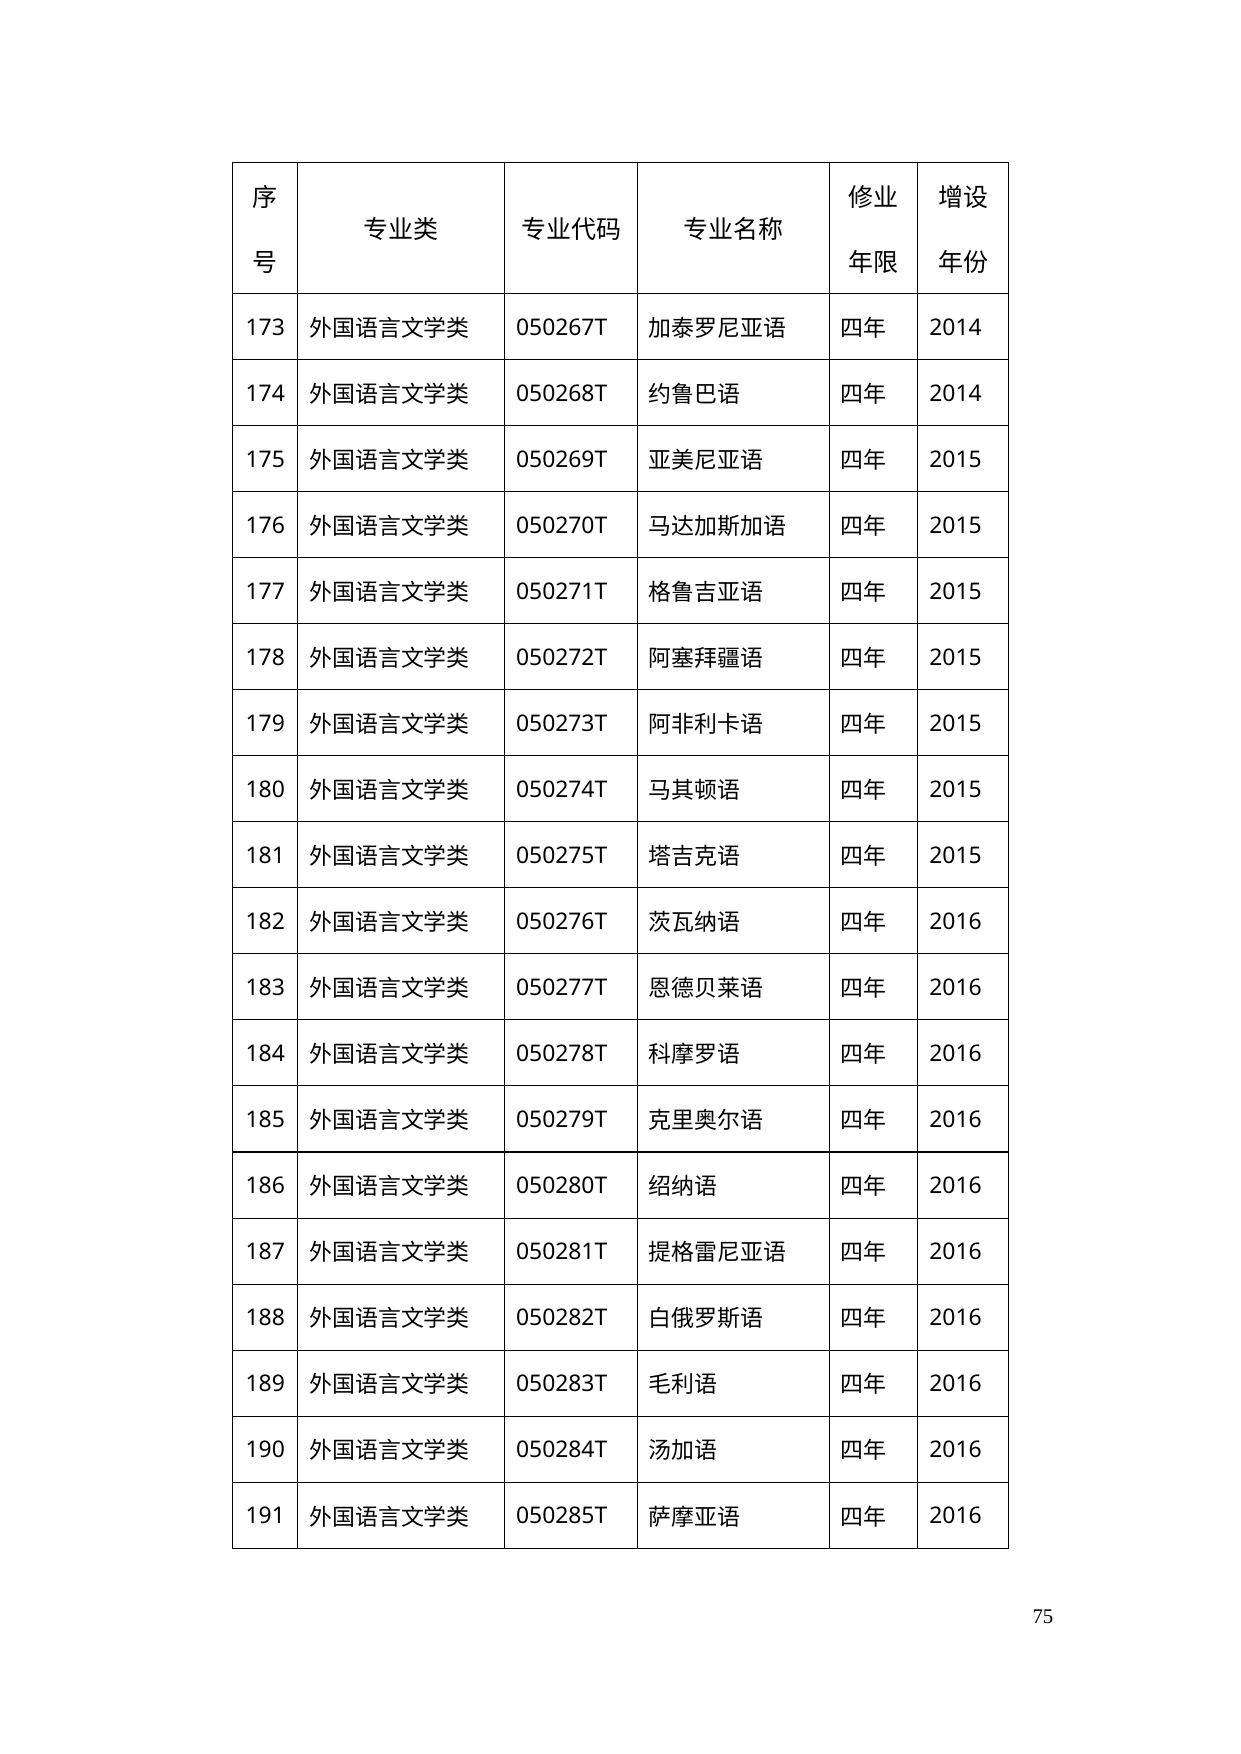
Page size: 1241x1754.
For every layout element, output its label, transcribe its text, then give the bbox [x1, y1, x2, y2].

table_cell 050279T [505, 1086, 637, 1151]
table_cell 2015 [918, 690, 1008, 755]
table_cell 外国语言文学类 [298, 756, 504, 821]
table_cell 2015 [918, 426, 1008, 491]
table_cell 050272T [505, 624, 637, 689]
table_cell 外国语言文学类 [298, 1020, 504, 1085]
table_cell 外国语言文学类 [298, 294, 504, 359]
table_cell 外国语言文学类 [298, 1417, 504, 1482]
table_cell 阿非利卡语 [638, 690, 829, 755]
table_cell 格鲁吉亚语 [638, 558, 829, 623]
table_cell 2015 [918, 492, 1008, 557]
table_cell 186 [233, 1153, 297, 1217]
table_cell 外国语言文学类 [298, 888, 504, 953]
table_cell 2016 [918, 888, 1008, 953]
table_cell 四年 [830, 1285, 917, 1349]
table_cell 2016 [918, 1086, 1008, 1151]
table_cell 四年 [830, 690, 917, 755]
table_cell 白俄罗斯语 [638, 1285, 829, 1349]
table_cell 四年 [830, 822, 917, 887]
table_cell 050282T [505, 1285, 637, 1349]
table_cell 050280T [505, 1153, 637, 1217]
table_cell 173 [233, 294, 297, 359]
table_cell 外国语言文学类 [298, 426, 504, 491]
table_header 增设年份 [918, 163, 1008, 293]
table_cell 外国语言文学类 [298, 822, 504, 887]
table_cell 外国语言文学类 [298, 624, 504, 689]
table_cell 178 [233, 624, 297, 689]
table_cell 塔吉克语 [638, 822, 829, 887]
table_cell 050278T [505, 1020, 637, 1085]
table_cell 050276T [505, 888, 637, 953]
table_cell 050273T [505, 690, 637, 755]
table_cell 亚美尼亚语 [638, 426, 829, 491]
table_header 专业名称 [638, 163, 829, 293]
table_header 序号 [233, 163, 297, 293]
table_cell 外国语言文学类 [298, 1483, 504, 1548]
table_cell 汤加语 [638, 1417, 829, 1482]
table_cell 外国语言文学类 [298, 1351, 504, 1416]
table_cell 约鲁巴语 [638, 360, 829, 425]
table_cell 科摩罗语 [638, 1020, 829, 1085]
table_cell 2016 [918, 1417, 1008, 1482]
table_cell 四年 [830, 1417, 917, 1482]
table_cell 177 [233, 558, 297, 623]
table_cell 四年 [830, 360, 917, 425]
table_cell 2015 [918, 624, 1008, 689]
table_cell 四年 [830, 1020, 917, 1085]
table_cell 183 [233, 954, 297, 1019]
table_cell 050271T [505, 558, 637, 623]
table_cell 四年 [830, 426, 917, 491]
table_cell 四年 [830, 756, 917, 821]
table_cell 2016 [918, 1153, 1008, 1217]
table_cell 外国语言文学类 [298, 360, 504, 425]
table_cell 179 [233, 690, 297, 755]
table_header 专业代码 [505, 163, 637, 293]
table_cell 188 [233, 1285, 297, 1349]
table_cell 四年 [830, 888, 917, 953]
table_cell 2016 [918, 1351, 1008, 1416]
table_cell 外国语言文学类 [298, 558, 504, 623]
table_cell 毛利语 [638, 1351, 829, 1416]
table_cell 绍纳语 [638, 1153, 829, 1217]
table_cell 四年 [830, 954, 917, 1019]
table_cell 2016 [918, 1219, 1008, 1283]
table_cell 187 [233, 1219, 297, 1283]
table_cell 184 [233, 1020, 297, 1085]
table_cell 050277T [505, 954, 637, 1019]
table_cell 茨瓦纳语 [638, 888, 829, 953]
table_cell 外国语言文学类 [298, 1086, 504, 1151]
table_cell 050285T [505, 1483, 637, 1548]
table_cell 050267T [505, 294, 637, 359]
table_cell 2015 [918, 756, 1008, 821]
table_cell 050281T [505, 1219, 637, 1283]
table_cell 2016 [918, 1285, 1008, 1349]
table_cell 189 [233, 1351, 297, 1416]
table_cell 050270T [505, 492, 637, 557]
table_cell 050268T [505, 360, 637, 425]
table_cell 四年 [830, 294, 917, 359]
table_cell 181 [233, 822, 297, 887]
table_cell 四年 [830, 1219, 917, 1283]
table_cell 191 [233, 1483, 297, 1548]
table_cell 050275T [505, 822, 637, 887]
table_cell 阿塞拜疆语 [638, 624, 829, 689]
table_cell 外国语言文学类 [298, 492, 504, 557]
table_cell 外国语言文学类 [298, 1219, 504, 1283]
table_cell 174 [233, 360, 297, 425]
table_cell 四年 [830, 1086, 917, 1151]
table_header 专业类 [298, 163, 504, 293]
table_cell 176 [233, 492, 297, 557]
table_cell 马其顿语 [638, 756, 829, 821]
table_cell 外国语言文学类 [298, 690, 504, 755]
table_cell 克里奥尔语 [638, 1086, 829, 1151]
table_cell 加泰罗尼亚语 [638, 294, 829, 359]
table_cell 175 [233, 426, 297, 491]
table_cell 2014 [918, 360, 1008, 425]
table_cell 四年 [830, 1351, 917, 1416]
table_cell 185 [233, 1086, 297, 1151]
table_cell 四年 [830, 492, 917, 557]
table_cell 恩德贝莱语 [638, 954, 829, 1019]
table_cell 050269T [505, 426, 637, 491]
table_cell 050283T [505, 1351, 637, 1416]
table_cell 马达加斯加语 [638, 492, 829, 557]
table_cell 外国语言文学类 [298, 1153, 504, 1217]
table_cell 180 [233, 756, 297, 821]
table_cell 050284T [505, 1417, 637, 1482]
table_cell 2015 [918, 822, 1008, 887]
table_cell 2016 [918, 954, 1008, 1019]
table_cell 提格雷尼亚语 [638, 1219, 829, 1283]
table_cell 四年 [830, 624, 917, 689]
table_cell 182 [233, 888, 297, 953]
table_header 修业年限 [830, 163, 917, 293]
table_cell 外国语言文学类 [298, 1285, 504, 1349]
table_cell 2015 [918, 558, 1008, 623]
table_cell 050274T [505, 756, 637, 821]
table_cell 190 [233, 1417, 297, 1482]
table_cell 外国语言文学类 [298, 954, 504, 1019]
table_cell 2016 [918, 1020, 1008, 1085]
table_cell 四年 [830, 1483, 917, 1548]
table_cell 萨摩亚语 [638, 1483, 829, 1548]
table_cell 2014 [918, 294, 1008, 359]
table_cell 四年 [830, 558, 917, 623]
table_cell 2016 [918, 1483, 1008, 1548]
table_cell 四年 [830, 1153, 917, 1217]
